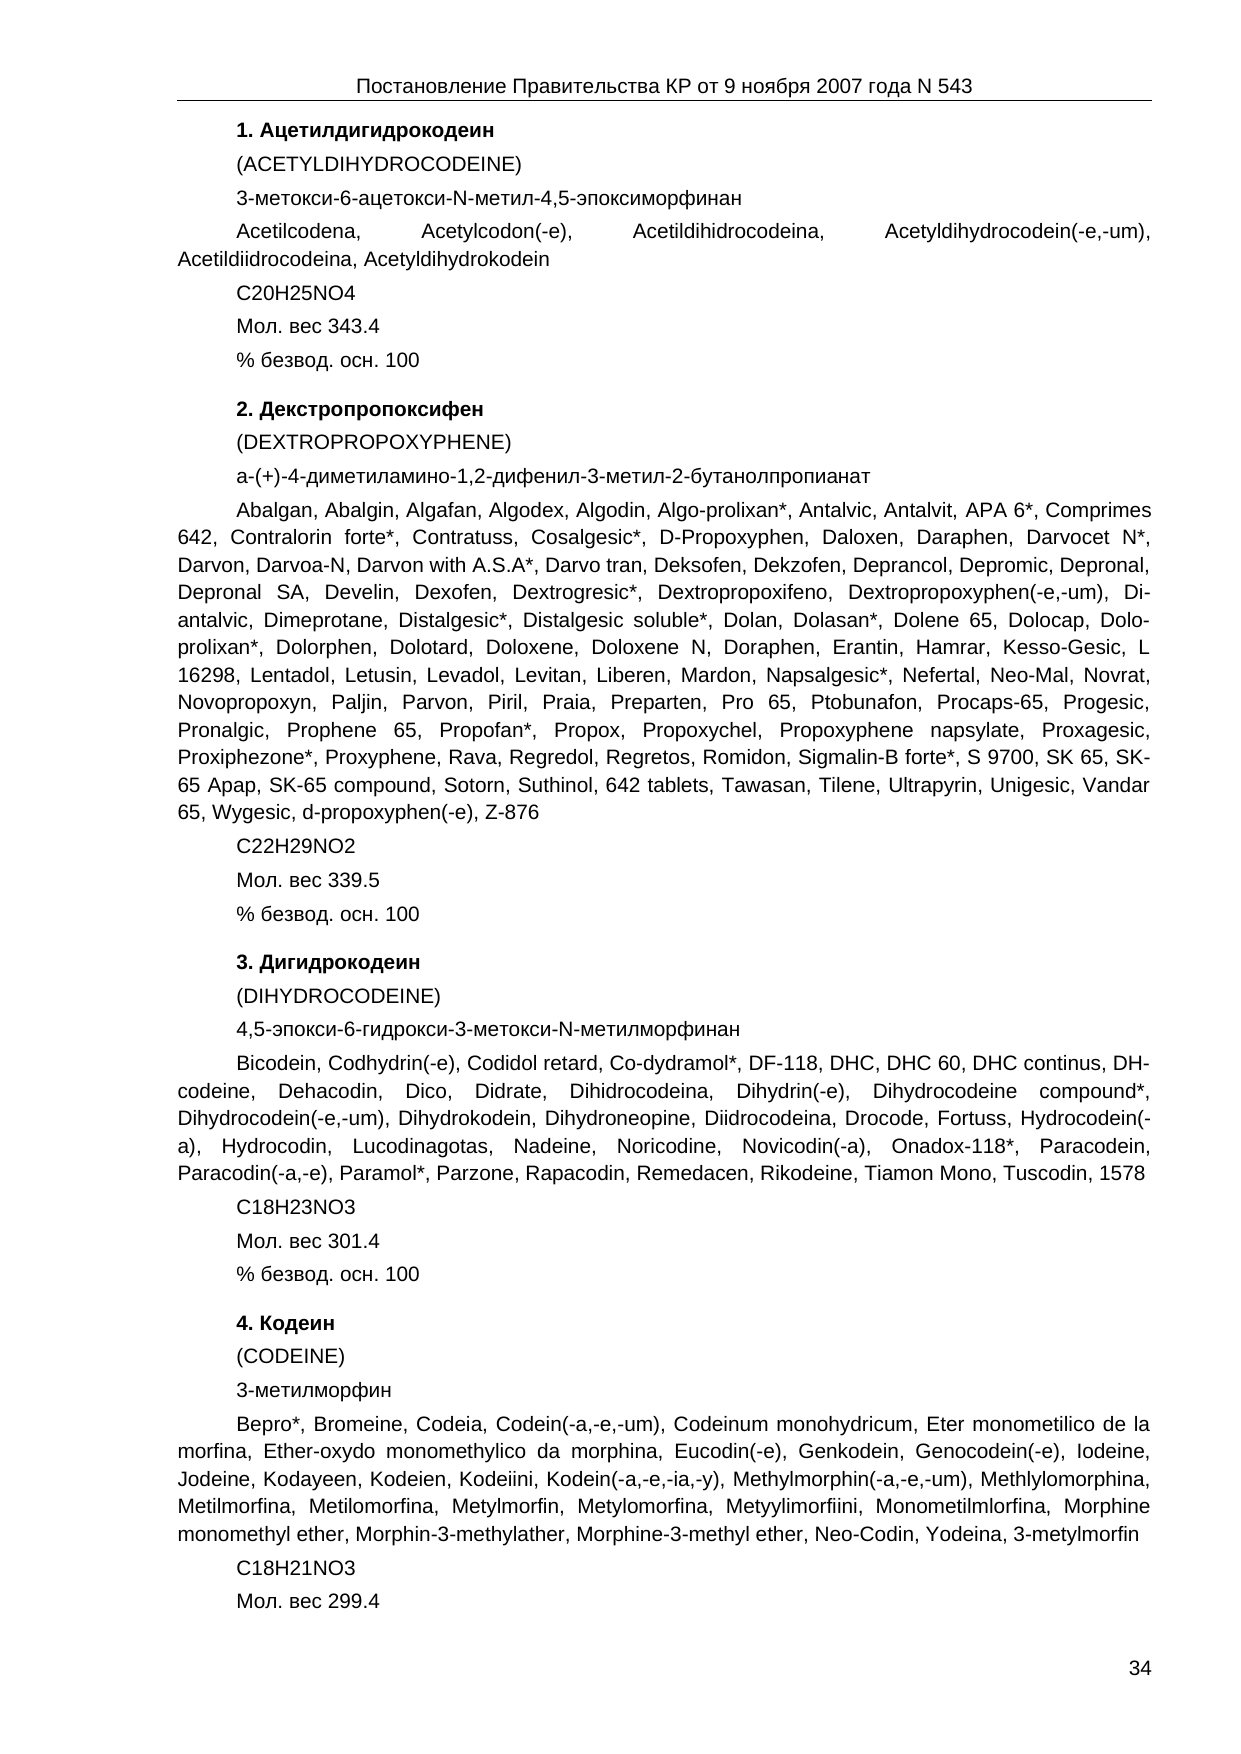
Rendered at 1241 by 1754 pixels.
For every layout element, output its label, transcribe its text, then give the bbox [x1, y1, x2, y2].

text Acetilcodena, Acetylcodon(-e), Acetildihidrocodeina, Acetyldihydrocodein(-e,-um), Acetildiidrocodeina, Acetyldihydrokodein [177, 219, 1152, 271]
text C18H21NO3 [177, 1556, 1152, 1579]
text (CODEINE) [177, 1344, 1152, 1368]
text 3-метокси-6-ацетокси-N-метил-4,5-эпоксиморфинан [177, 186, 1152, 209]
text 3. Дигидрокодеин [177, 950, 1152, 974]
text 3-метилморфин [177, 1378, 1152, 1402]
text Мол. вес 339.5 [177, 868, 1152, 892]
text 1. Ацетилдигидрокодеин [177, 118, 1152, 142]
text % безвод. осн. 100 [177, 901, 1152, 925]
text 4,5-эпокси-6-гидрокси-3-метокси-N-метилморфинан [177, 1017, 1152, 1041]
text Bicodein, Codhydrin(-e), Codidol retard, Co-dydramol*, DF-118, DHC, DHC 60, DHC continus, DH-codeine, Dehacodin, Dico, Didrate, Dihidrocodeina, Dihydrin(-e), Dihydrocodeine compound*, Dihydrocodein(-e,-um), Dihydrokodein, Dihydroneopine, Diidrocodeina, Drocode, Fortuss, Hydrocodein(-a), Hydrocodin, Lucodinagotas, Nadeine, Noricodine, Novicodin(-a), Onadox-118*, Paracodein, Paracodin(-a,-e), Paramol*, Parzone, Rapacodin, Remedacen, Rikodeine, Tiamon Mono, Tuscodin, 1578 [177, 1051, 1152, 1185]
text Bepro*, Bromeine, Codeia, Codein(-a,-e,-um), Codeinum monohydricum, Eter monometilico de la morfina, Ether-oxydo monomethylico da morphina, Eucodin(-e), Genkodein, Genocodein(-e), Iodeine, Jodeine, Kodayeen, Kodeien, Kodeiini, Kodein(-a,-e,-ia,-y), Methylmorphin(-a,-e,-um), Methlylomorphina, Metilmorfina, Metilomorfina, Metylmorfin, Metylomorfina, Metyylimorfiini, Monometilmlorfina, Morphine monomethyl ether, Morphin-3-methylather, Morphine-3-methyl ether, Neo-Codin, Yodeina, 3-metylmorfin [177, 1412, 1152, 1546]
text Abalgan, Abalgin, Algafan, Algodex, Algodin, Algo-prolixan*, Antalvic, Antalvit, АРА 6*, Comprimes 642, Contralorin forte*, Contratuss, Cosalgesic*, D-Propoxyphen, Daloxen, Daraphen, Darvocet N*, Darvon, Darvoa-N, Darvon with A.S.A*, Darvo tran, Deksofen, Dekzofen, Deprancol, Depromic, Depronal, Depronal SA, Develin, Dexofen, Dextrogresic*, Dextropropoxifeno, Dextropropoxyphen(-e,-um), Di-antalvic, Dimeprotane, Distalgesic*, Distalgesic soluble*, Dolan, Dolasan*, Dolene 65, Dolocap, Dolo-prolixan*, Dolorphen, Dolotard, Doloxene, Doloxene N, Doraphen, Erantin, Hamrar, Kesso-Gesic, L 16298, Lentadol, Letusin, Levadol, Levitan, Liberen, Mardon, Napsalgesic*, Nefertal, Neo-Mal, Novrat, Novopropoxyn, Paljin, Parvon, Piril, Praia, Preparten, Pro 65, Ptobunafon, Procaps-65, Progesic, Pronalgic, Prophene 65, Propofan*, Propox, Propoxychel, Propoxyphene napsylate, Proxagesic, Proxiphezone*, Proxyphene, Rava, Regredol, Regretos, Romidon, Sigmalin-B forte*, S 9700, SK 65, SK-65 Apap, SK-65 compound, Sotorn, Suthinol, 642 tablets, Tawasan, Tilene, Ultrapyrin, Unigesic, Vandar 65, Wygesic, d-propoxyphen(-e), Z-876 [177, 498, 1152, 824]
text C18H23NO3 [177, 1195, 1152, 1219]
text Мол. вес 343.4 [177, 314, 1152, 338]
text а-(+)-4-диметиламино-1,2-дифенил-3-метил-2-бутанолпропианат [177, 464, 1152, 488]
text % безвод. осн. 100 [177, 348, 1152, 372]
text (DEXTROPROPOXYPHENE) [177, 430, 1152, 454]
text Мол. вес 301.4 [177, 1228, 1152, 1252]
text Мол. вес 299.4 [177, 1589, 1152, 1613]
text 4. Кодеин [177, 1311, 1152, 1334]
text (ACETYLDIHYDROCODEINE) [177, 152, 1152, 176]
text (DIHYDROCODEINE) [177, 983, 1152, 1007]
text C20H25NO4 [177, 281, 1152, 304]
text C22H29NO2 [177, 834, 1152, 858]
text % безвод. осн. 100 [177, 1262, 1152, 1286]
text 2. Декстропропоксифен [177, 396, 1152, 420]
